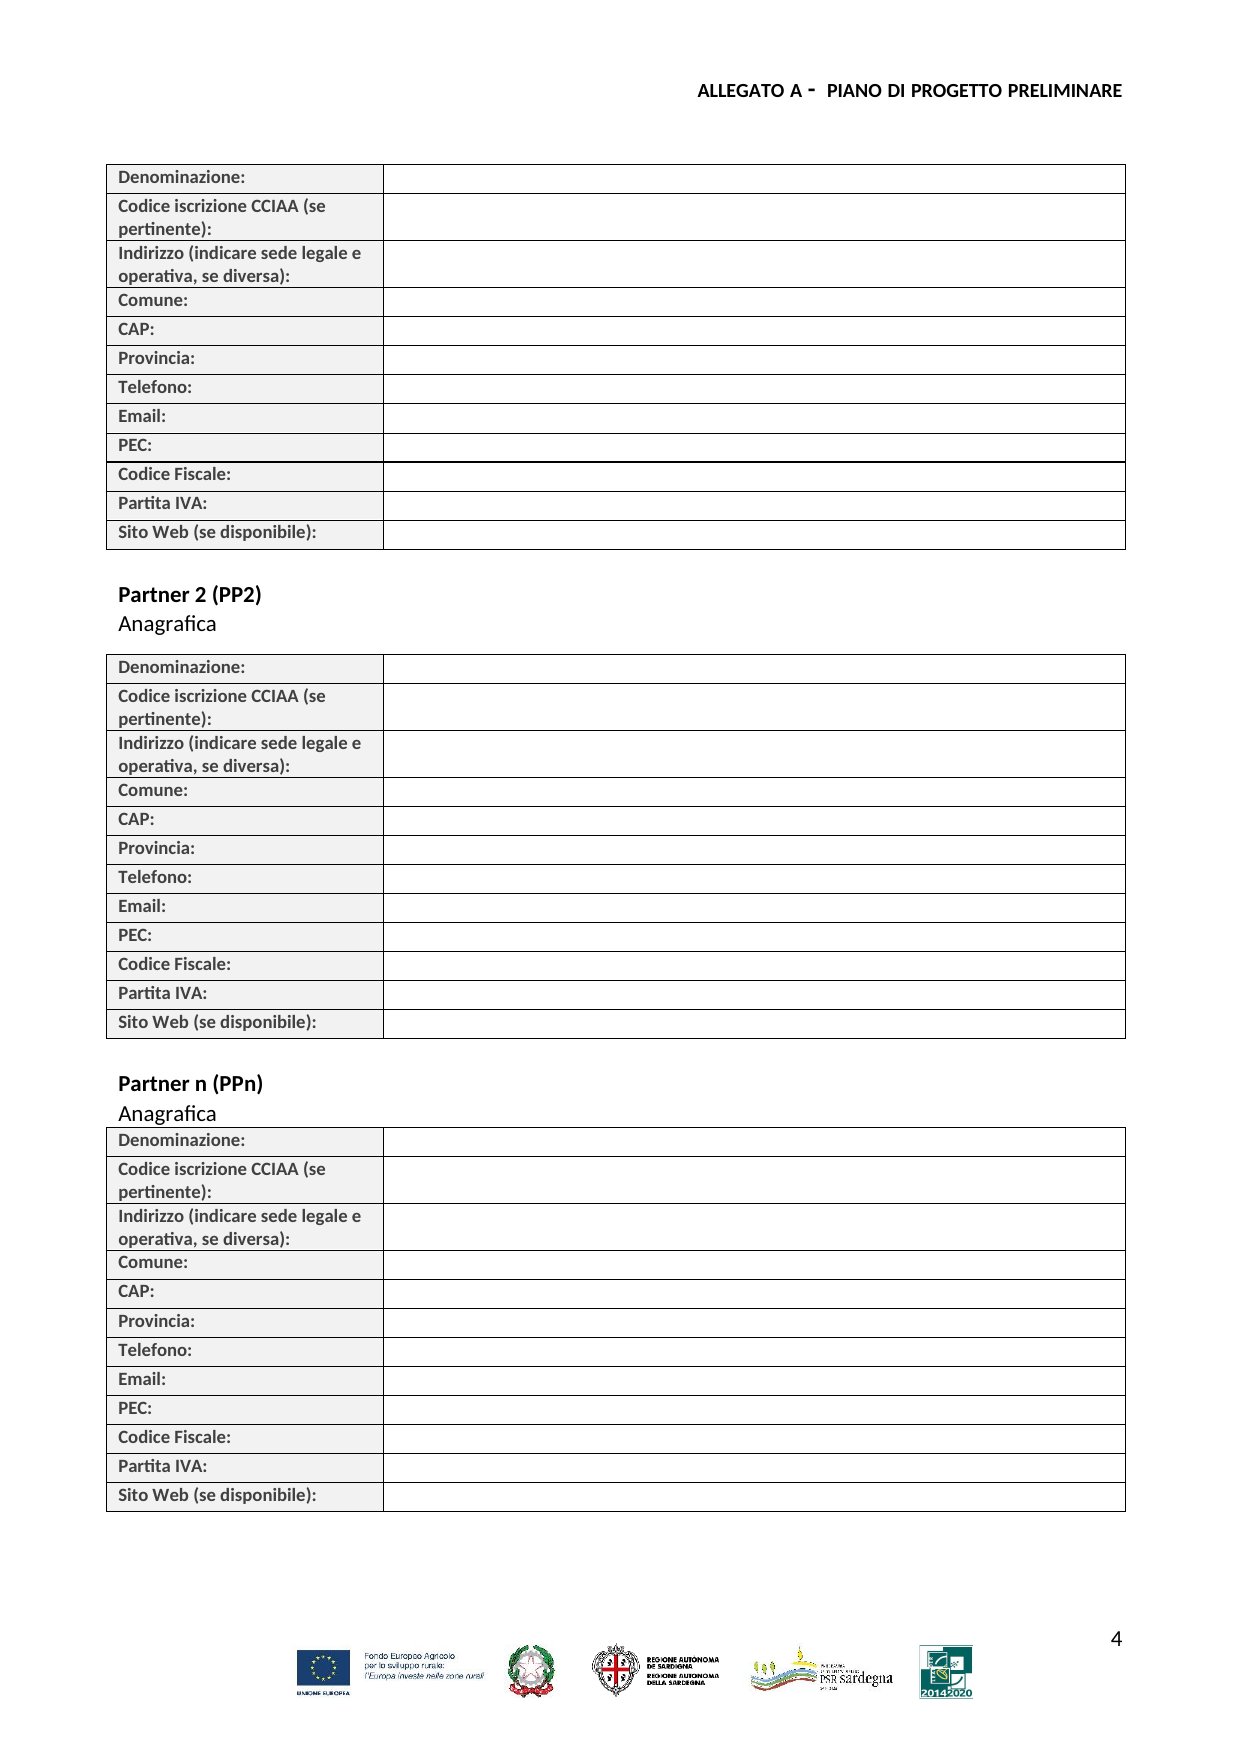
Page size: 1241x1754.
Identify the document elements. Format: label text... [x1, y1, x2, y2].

table_cell Telefono: [107, 865, 383, 893]
table_cell [384, 1309, 1125, 1337]
table_cell [384, 241, 1125, 287]
table_cell [384, 1010, 1125, 1038]
table_cell Codice Fiscale: [107, 1425, 383, 1453]
table_cell Codice iscrizione CCIAA (se pertinente): [107, 684, 383, 730]
table_cell [384, 981, 1125, 1009]
text Anagrafica [118, 608, 1122, 637]
table_cell [384, 1338, 1125, 1366]
table_cell Indirizzo (indicare sede legale e operativa, se diversa): [107, 241, 383, 287]
table_cell PEC: [107, 1396, 383, 1424]
table_cell Codice iscrizione CCIAA (se pertinente): [107, 1157, 383, 1203]
table_cell [384, 1425, 1125, 1453]
table_cell [384, 463, 1125, 491]
picture [504, 1644, 557, 1698]
table_cell CAP: [107, 807, 383, 835]
table_cell Codice iscrizione CCIAA (se pertinente): [107, 194, 383, 240]
table_cell Indirizzo (indicare sede legale e operativa, se diversa): [107, 731, 383, 777]
table_cell [384, 1454, 1125, 1482]
table_cell Codice Fiscale: [107, 952, 383, 980]
table_header [384, 165, 1125, 193]
table_header [384, 655, 1125, 683]
table_cell [384, 865, 1125, 893]
table_cell Comune: [107, 1251, 383, 1279]
table_cell [384, 1483, 1125, 1511]
table_cell CAP: [107, 317, 383, 345]
text Partner n (PPn) [118, 1068, 1122, 1098]
table_cell Email: [107, 894, 383, 922]
text Anagrafica [118, 1098, 1122, 1127]
table_cell [384, 1251, 1125, 1279]
table_cell [384, 952, 1125, 980]
table_cell [384, 1157, 1125, 1203]
table_cell Sito Web (se disponibile): [107, 1010, 383, 1038]
table_cell Provincia: [107, 1309, 383, 1337]
table_cell Provincia: [107, 836, 383, 864]
table_cell [384, 807, 1125, 835]
table_header Denominazione: [107, 1128, 383, 1156]
table_cell [384, 684, 1125, 730]
picture [291, 1644, 488, 1698]
table_cell Provincia: [107, 346, 383, 374]
text Partner 2 (PP2) [118, 579, 1122, 608]
table_cell [384, 194, 1125, 240]
table_cell [384, 778, 1125, 806]
table_cell [384, 1367, 1125, 1395]
picture [742, 1643, 893, 1692]
table_cell [384, 923, 1125, 951]
table_cell CAP: [107, 1280, 383, 1308]
table_cell [384, 1204, 1125, 1249]
table_cell Comune: [107, 778, 383, 806]
table_cell [384, 1396, 1125, 1424]
table_cell [384, 404, 1125, 432]
table_cell Indirizzo (indicare sede legale e operativa, se diversa): [107, 1204, 383, 1249]
table_cell [384, 836, 1125, 864]
table_cell Partita IVA: [107, 1454, 383, 1482]
table_header Denominazione: [107, 165, 383, 193]
table_cell Codice Fiscale: [107, 463, 383, 491]
table_cell Partita IVA: [107, 492, 383, 519]
table_cell [384, 346, 1125, 374]
table_cell [384, 288, 1125, 316]
table_cell [384, 1280, 1125, 1308]
picture [592, 1643, 719, 1697]
table_cell [384, 317, 1125, 345]
table_header Denominazione: [107, 655, 383, 683]
table_cell Partita IVA: [107, 981, 383, 1009]
table_cell Telefono: [107, 1338, 383, 1366]
table_cell [384, 492, 1125, 519]
table_cell PEC: [107, 923, 383, 951]
table_cell [384, 375, 1125, 403]
table_cell Comune: [107, 288, 383, 316]
table_cell [384, 894, 1125, 922]
table_cell PEC: [107, 434, 383, 461]
table_cell Telefono: [107, 375, 383, 403]
table_cell Sito Web (se disponibile): [107, 1483, 383, 1511]
table_cell Email: [107, 404, 383, 432]
table_cell [384, 521, 1125, 549]
table_cell [384, 434, 1125, 461]
table_cell Sito Web (se disponibile): [107, 521, 383, 549]
table_header [384, 1128, 1125, 1156]
table_cell [384, 731, 1125, 777]
table_cell Email: [107, 1367, 383, 1395]
